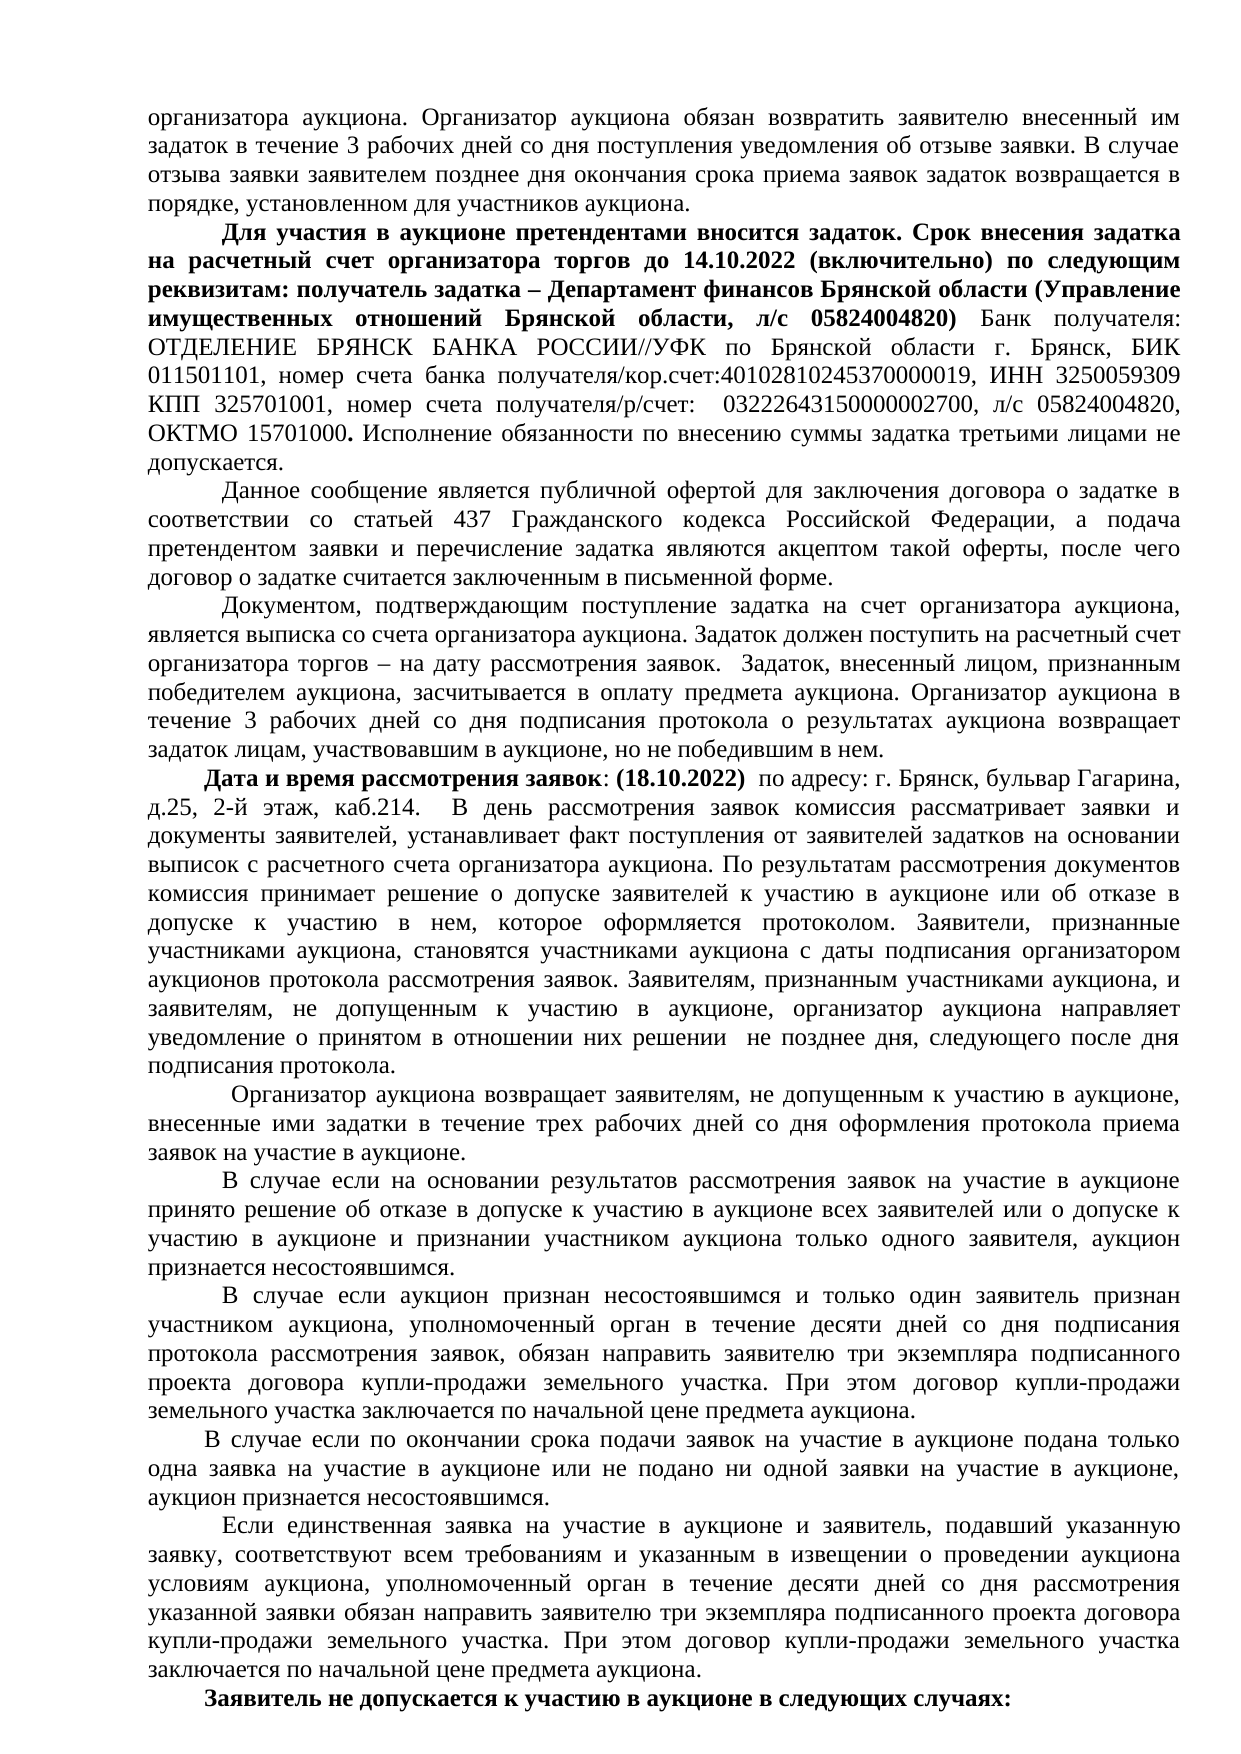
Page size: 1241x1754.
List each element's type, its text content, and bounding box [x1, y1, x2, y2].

text В случае если на основании результатов рассмотрения заявок на участие в аукционе принято решение об отказе в допуске к участию в аукционе всех заявителей или о допуске к участию в аукционе и признании участником аукциона только одного заявителя, аукцион признается несостоявшимся. [148, 1166, 1181, 1281]
text Заявитель не допускается к участию в аукционе в следующих случаях: [148, 1683, 1181, 1712]
text В случае если аукцион признан несостоявшимся и только один заявитель признан участником аукциона, уполномоченный орган в течение десяти дней со дня подписания протокола рассмотрения заявок, обязан направить заявителю три экземпляра подписанного проекта договора купли-продажи земельного участка. При этом договор купли-продажи земельного участка заключается по начальной цене предмета аукциона. [148, 1281, 1181, 1424]
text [148, 102, 1181, 217]
text Для участия в аукционе претендентами вносится задаток. Срок внесения задатка на расчетный счет организатора торгов до 14.10.2022 (включительно) по следующим реквизитам: получатель задатка – Департамент финансов Брянской области (Управление имущественных отношений Брянской области, л/с 05824004820) Банк получателя: ОТДЕЛЕНИЕ БРЯНСК БАНКА РОССИИ//УФК по Брянской области г. Брянск, БИК 011501101, номер счета банка получателя/кор.счет:40102810245370000019, ИНН 3250059309 КПП 325701001, номер счета получателя/р/счет: 03222643150000002700, л/с 05824004820, ОКТМО 15701000. Исполнение обязанности по внесению суммы задатка третьими лицами не допускается. [148, 217, 1181, 476]
text Документом, подтверждающим поступление задатка на счет организатора аукциона, является выписка со счета организатора аукциона. Задаток должен поступить на расчетный счет организатора торгов – на дату рассмотрения заявок. Задаток, внесенный лицом, признанным победителем аукциона, засчитывается в оплату предмета аукциона. Организатор аукциона в течение 3 рабочих дней со дня подписания протокола о результатах аукциона возвращает задаток лицам, участвовавшим в аукционе, но не победившим в нем. [148, 591, 1181, 763]
text Данное сообщение является публичной офертой для заключения договора о задатке в соответствии со статьей 437 Гражданского кодекса Российской Федерации, а подача претендентом заявки и перечисление задатка являются акцептом такой оферты, после чего договор о задатке считается заключенным в письменной форме. [148, 476, 1181, 591]
text В случае если по окончании срока подачи заявок на участие в аукционе подана только одна заявка на участие в аукционе или не подано ни одной заявки на участие в аукционе, аукцион признается несостоявшимся. [148, 1424, 1181, 1511]
text Организатор аукциона возвращает заявителям, не допущенным к участию в аукционе, внесенные ими задатки в течение трех рабочих дней со дня оформления протокола приема заявок на участие в аукционе. [148, 1079, 1181, 1166]
text Дата и время рассмотрения заявок: (18.10.2022) по адресу: г. Брянск, бульвар Гагарина, д.25, 2-й этаж, каб.214. В день рассмотрения заявок комиссия рассматривает заявки и документы заявителей, устанавливает факт поступления от заявителей задатков на основании выписок с расчетного счета организатора аукциона. По результатам рассмотрения документов комиссия принимает решение о допуске заявителей к участию в аукционе или об отказе в допуске к участию в нем, которое оформляется протоколом. Заявители, признанные участниками аукциона, становятся участниками аукциона с даты подписания организатором аукционов протокола рассмотрения заявок. Заявителям, признанным участниками аукциона, и заявителям, не допущенным к участию в аукционе, организатор аукциона направляет уведомление о принятом в отношении них решении не позднее дня, следующего после дня подписания протокола. [148, 763, 1181, 1079]
text Если единственная заявка на участие в аукционе и заявитель, подавший указанную заявку, соответствуют всем требованиям и указанным в извещении о проведении аукциона условиям аукциона, уполномоченный орган в течение десяти дней со дня рассмотрения указанной заявки обязан направить заявителю три экземпляра подписанного проекта договора купли-продажи земельного участка. При этом договор купли-продажи земельного участка заключается по начальной цене предмета аукциона. [148, 1511, 1181, 1683]
